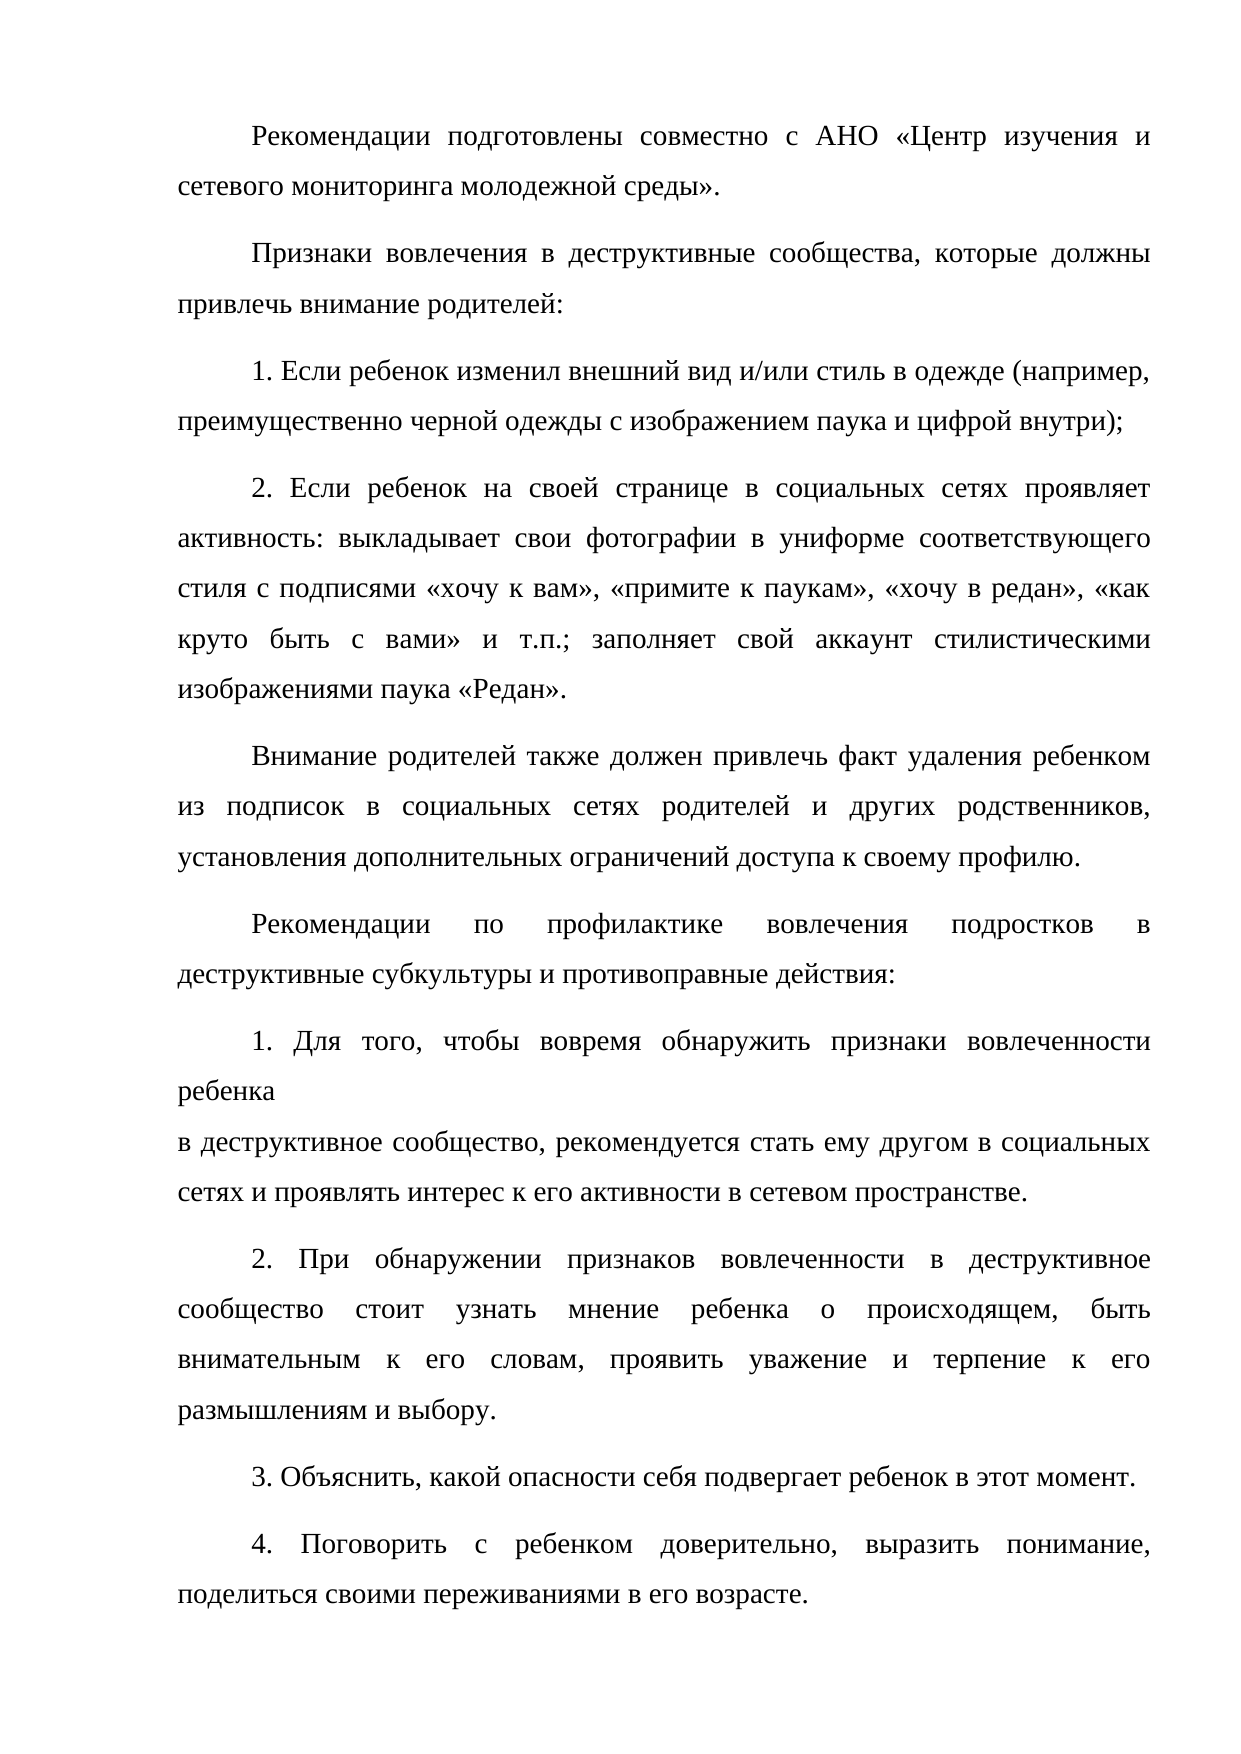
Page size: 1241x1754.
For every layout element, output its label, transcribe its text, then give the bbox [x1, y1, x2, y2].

text 1. Для того, чтобы вовремя обнаружить признаки вовлеченности ребенка в деструктивное сообщество, рекомендуется стать ему другом в социальных сетях и проявлять интерес к его активности в сетевом пространстве. [177, 1023, 1152, 1208]
text 3. Объяснить, какой опасности себя подвергает ребенок в этот момент. [177, 1459, 1152, 1492]
text 4. Поговорить с ребенком доверительно, выразить понимание, поделиться своими переживаниями в его возрасте. [177, 1526, 1152, 1610]
text 1. Если ребенок изменил внешний вид и/или стиль в одежде (например, преимущественно черной одежды с изображением паука и цифрой внутри); [177, 353, 1152, 437]
text Признаки вовлечения в деструктивные сообщества, которые должны привлечь внимание родителей: [177, 235, 1152, 319]
text Внимание родителей также должен привлечь факт удаления ребенком из подписок в социальных сетях родителей и других родственников, установления дополнительных ограничений доступа к своему профилю. [177, 738, 1152, 872]
text Рекомендации подготовлены совместно с АНО «Центр изучения и сетевого мониторинга молодежной среды». [177, 118, 1152, 202]
text 2. При обнаружении признаков вовлеченности в деструктивное сообщество стоит узнать мнение ребенка о происходящем, быть внимательным к его словам, проявить уважение и терпение к его размышлениям и выбору. [177, 1241, 1152, 1426]
text Рекомендации по профилактике вовлечения подростков в деструктивные субкультуры и противоправные действия: [177, 906, 1152, 990]
text 2. Если ребенок на своей странице в социальных сетях проявляет активность: выкладывает свои фотографии в униформе соответствующего стиля с подписями «хочу к вам», «примите к паукам», «хочу в редан», «как круто быть с вами» и т.п.; заполняет свой аккаунт стилистическими изображениями паука «Редан». [177, 470, 1152, 705]
